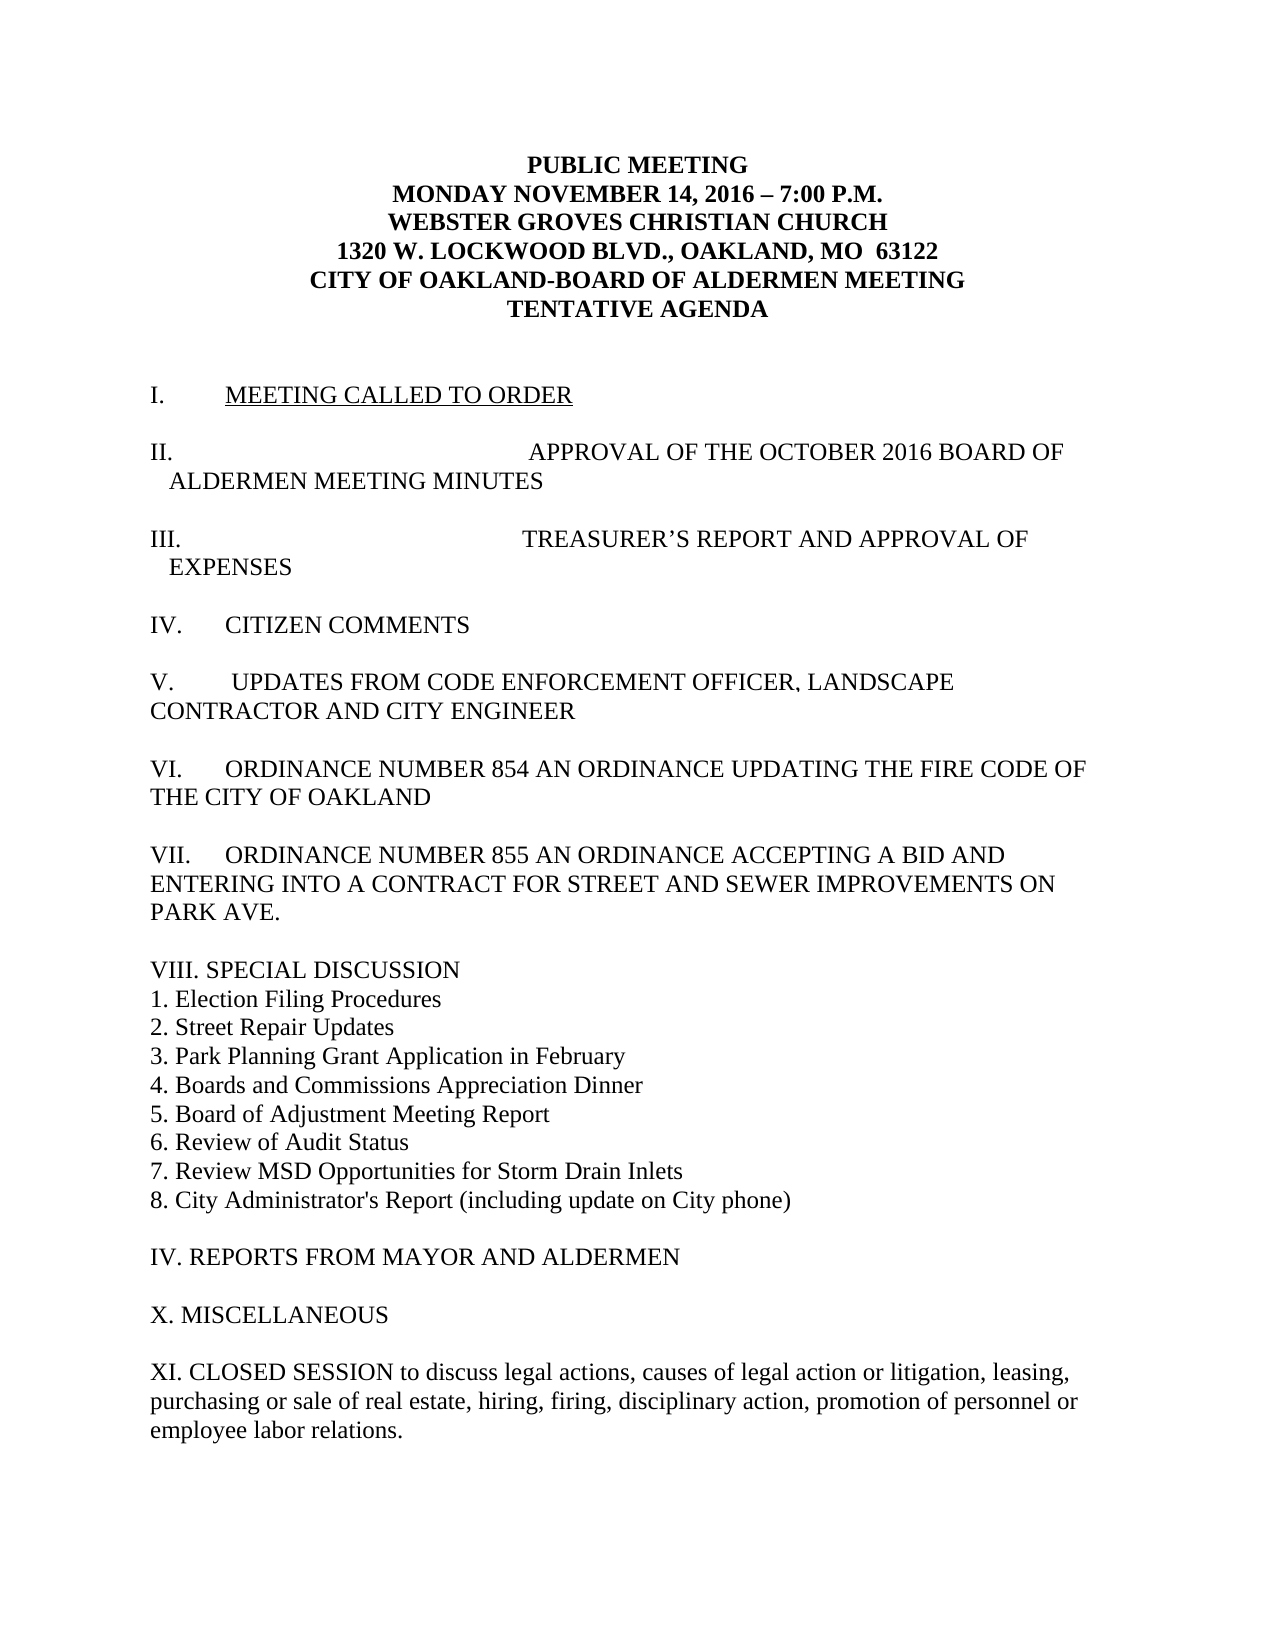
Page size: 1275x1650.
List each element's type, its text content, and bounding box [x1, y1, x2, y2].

list Review of Audit Status [150, 1127, 1125, 1156]
text IV. REPORTS FROM MAYOR AND ALDERMEN [150, 1242, 1125, 1271]
list TREASURER’S REPORT AND APPROVAL OF EXPENSES [150, 524, 1125, 581]
text 1320 W. LOCKWOOD BLVD., OAKLAND, MO 63122 [150, 236, 1125, 265]
list APPROVAL OF THE OCTOBER 2016 BOARD OF ALDERMEN MEETING MINUTES [150, 437, 1125, 495]
text V. UPDATES FROM CODE ENFORCEMENT OFFICER, LANDSCAPE CONTRACTOR AND CITY ENGINEER [150, 667, 1125, 725]
text MONDAY NOVEMBER 14, 2016 – 7:00 P.M. [150, 179, 1125, 207]
text 8. City Administrator's Report (including update on City phone) [150, 1185, 1125, 1214]
text VIII. SPECIAL DISCUSSION [150, 955, 1125, 984]
list Review MSD Opportunities for Storm Drain Inlets [150, 1156, 1125, 1185]
list Election Filing Procedures [150, 984, 1125, 1012]
list Street Repair Updates [150, 1012, 1125, 1041]
subtitle MEETING CALLED TO ORDER [150, 380, 1125, 409]
text X. MISCELLANEOUS [150, 1300, 1125, 1329]
text PUBLIC MEETING [150, 150, 1125, 179]
text VI. ORDINANCE NUMBER 854 AN ORDINANCE UPDATING THE FIRE CODE OF THE CITY OF OAKLAND [150, 754, 1125, 811]
list Park Planning Grant Application in February [150, 1041, 1125, 1070]
list Boards and Commissions Appreciation Dinner [150, 1070, 1125, 1099]
text WEBSTER GROVES CHRISTIAN CHURCH [150, 207, 1125, 236]
list Board of Adjustment Meeting Report [150, 1099, 1125, 1127]
text IV. CITIZEN COMMENTS [150, 610, 1125, 639]
text VII. ORDINANCE NUMBER 855 AN ORDINANCE ACCEPTING A BID AND ENTERING INTO A CONTRACT FOR STREET AND SEWER IMPROVEMENTS ON PARK AVE. [150, 840, 1125, 926]
text CITY OF OAKLAND-BOARD OF ALDERMEN MEETING [150, 265, 1125, 294]
text XI. CLOSED SESSION to discuss legal actions, causes of legal action or litigation, leasing, purchasing or sale of real estate, hiring, firing, disciplinary action, promotion of personnel or employee labor relations. [150, 1357, 1125, 1444]
text TENTATIVE AGENDA [150, 294, 1125, 322]
